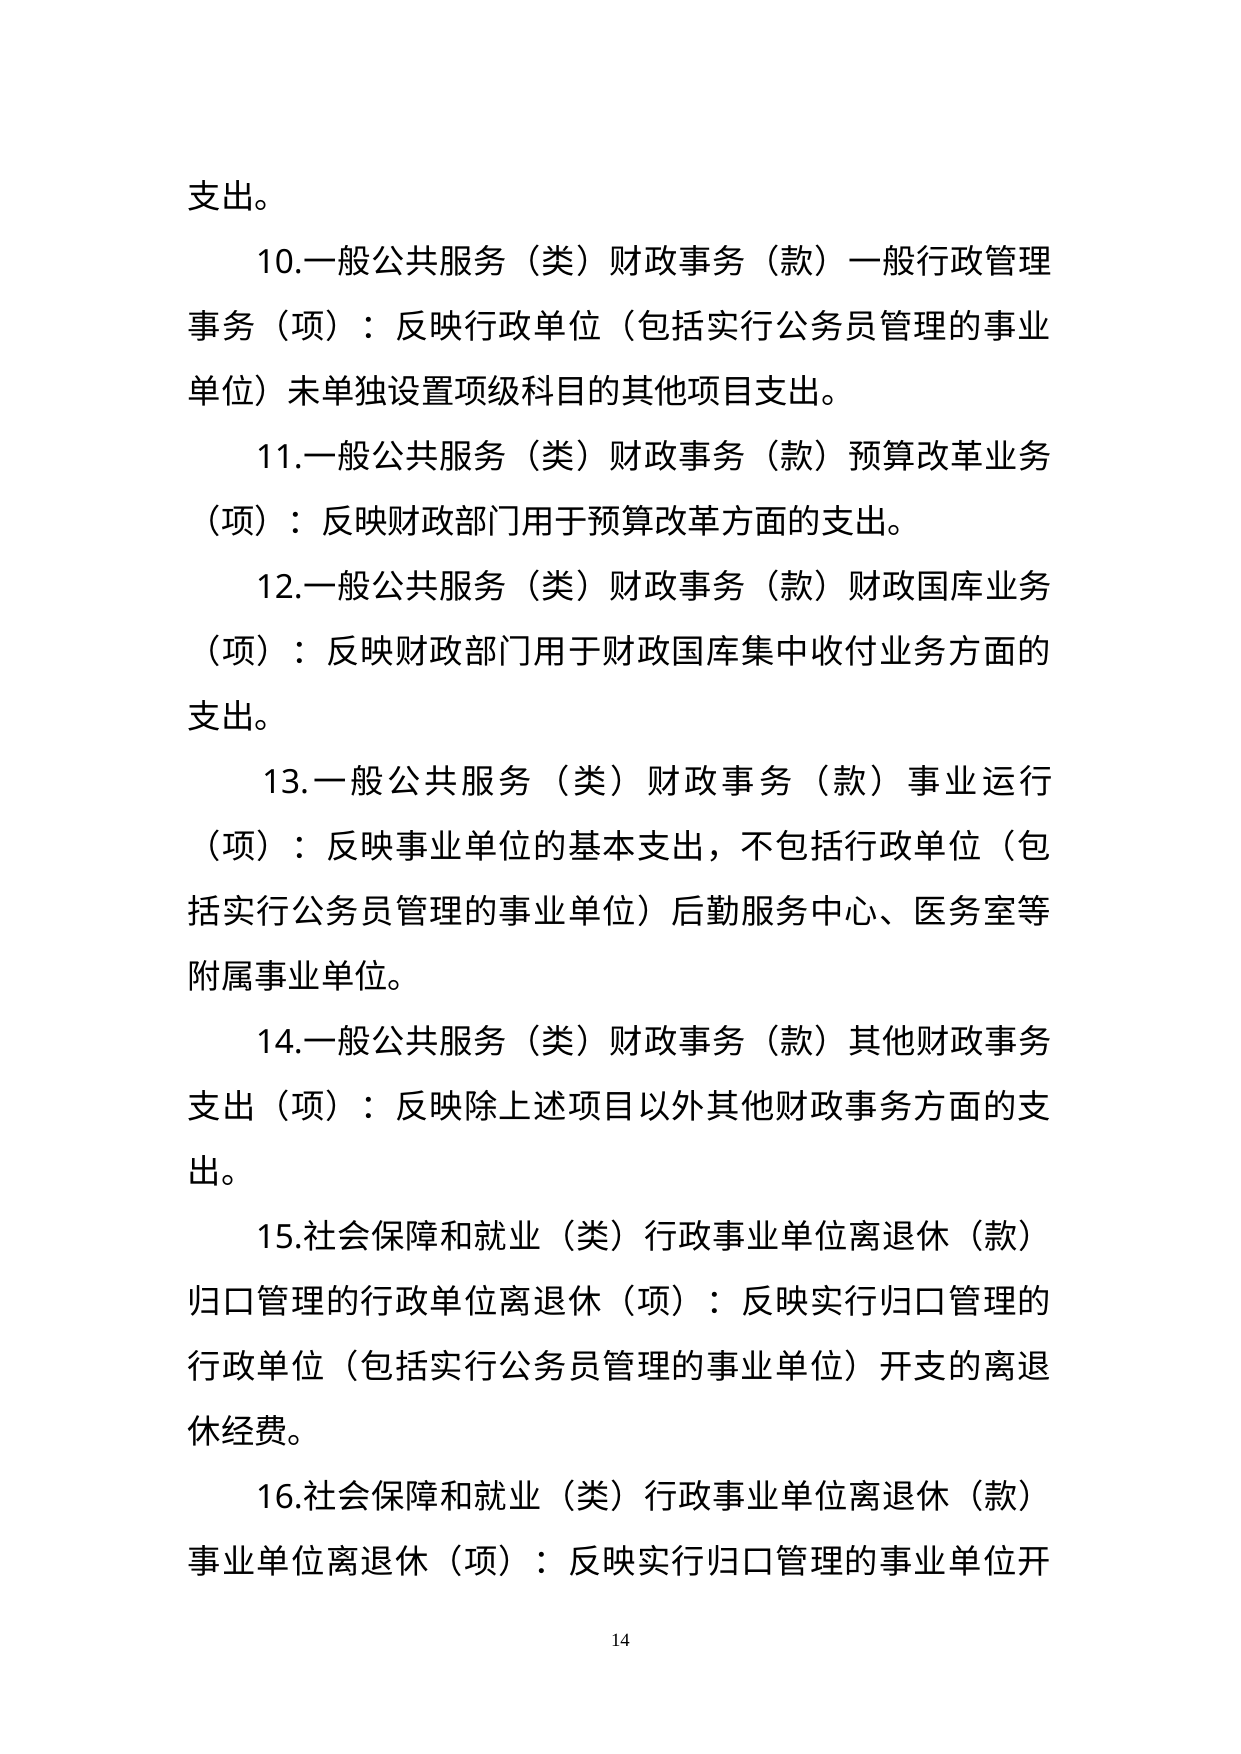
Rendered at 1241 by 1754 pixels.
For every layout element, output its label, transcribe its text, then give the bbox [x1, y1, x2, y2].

text 14.一般公共服务（类）财政事务（款）其他财政事务支出（项）：反映除上述项目以外其他财政事务方面的支出。 [187, 1007, 1053, 1202]
text 12.一般公共服务（类）财政事务（款）财政国库业务（项）：反映财政部门用于财政国库集中收付业务方面的支出。 [187, 552, 1053, 747]
text 11.一般公共服务（类）财政事务（款）预算改革业务（项）：反映财政部门用于预算改革方面的支出。 [187, 422, 1053, 552]
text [187, 1462, 1053, 1592]
text 15.社会保障和就业（类）行政事业单位离退休（款）归口管理的行政单位离退休（项）：反映实行归口管理的行政单位（包括实行公务员管理的事业单位）开支的离退休经费。 [187, 1202, 1053, 1462]
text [187, 162, 1053, 227]
text 13.一般公共服务（类）财政事务（款）事业运行（项）：反映事业单位的基本支出，不包括行政单位（包括实行公务员管理的事业单位）后勤服务中心、医务室等附属事业单位。 [187, 747, 1053, 1007]
text 10.一般公共服务（类）财政事务（款）一般行政管理事务（项）：反映行政单位（包括实行公务员管理的事业单位）未单独设置项级科目的其他项目支出。 [187, 227, 1053, 422]
